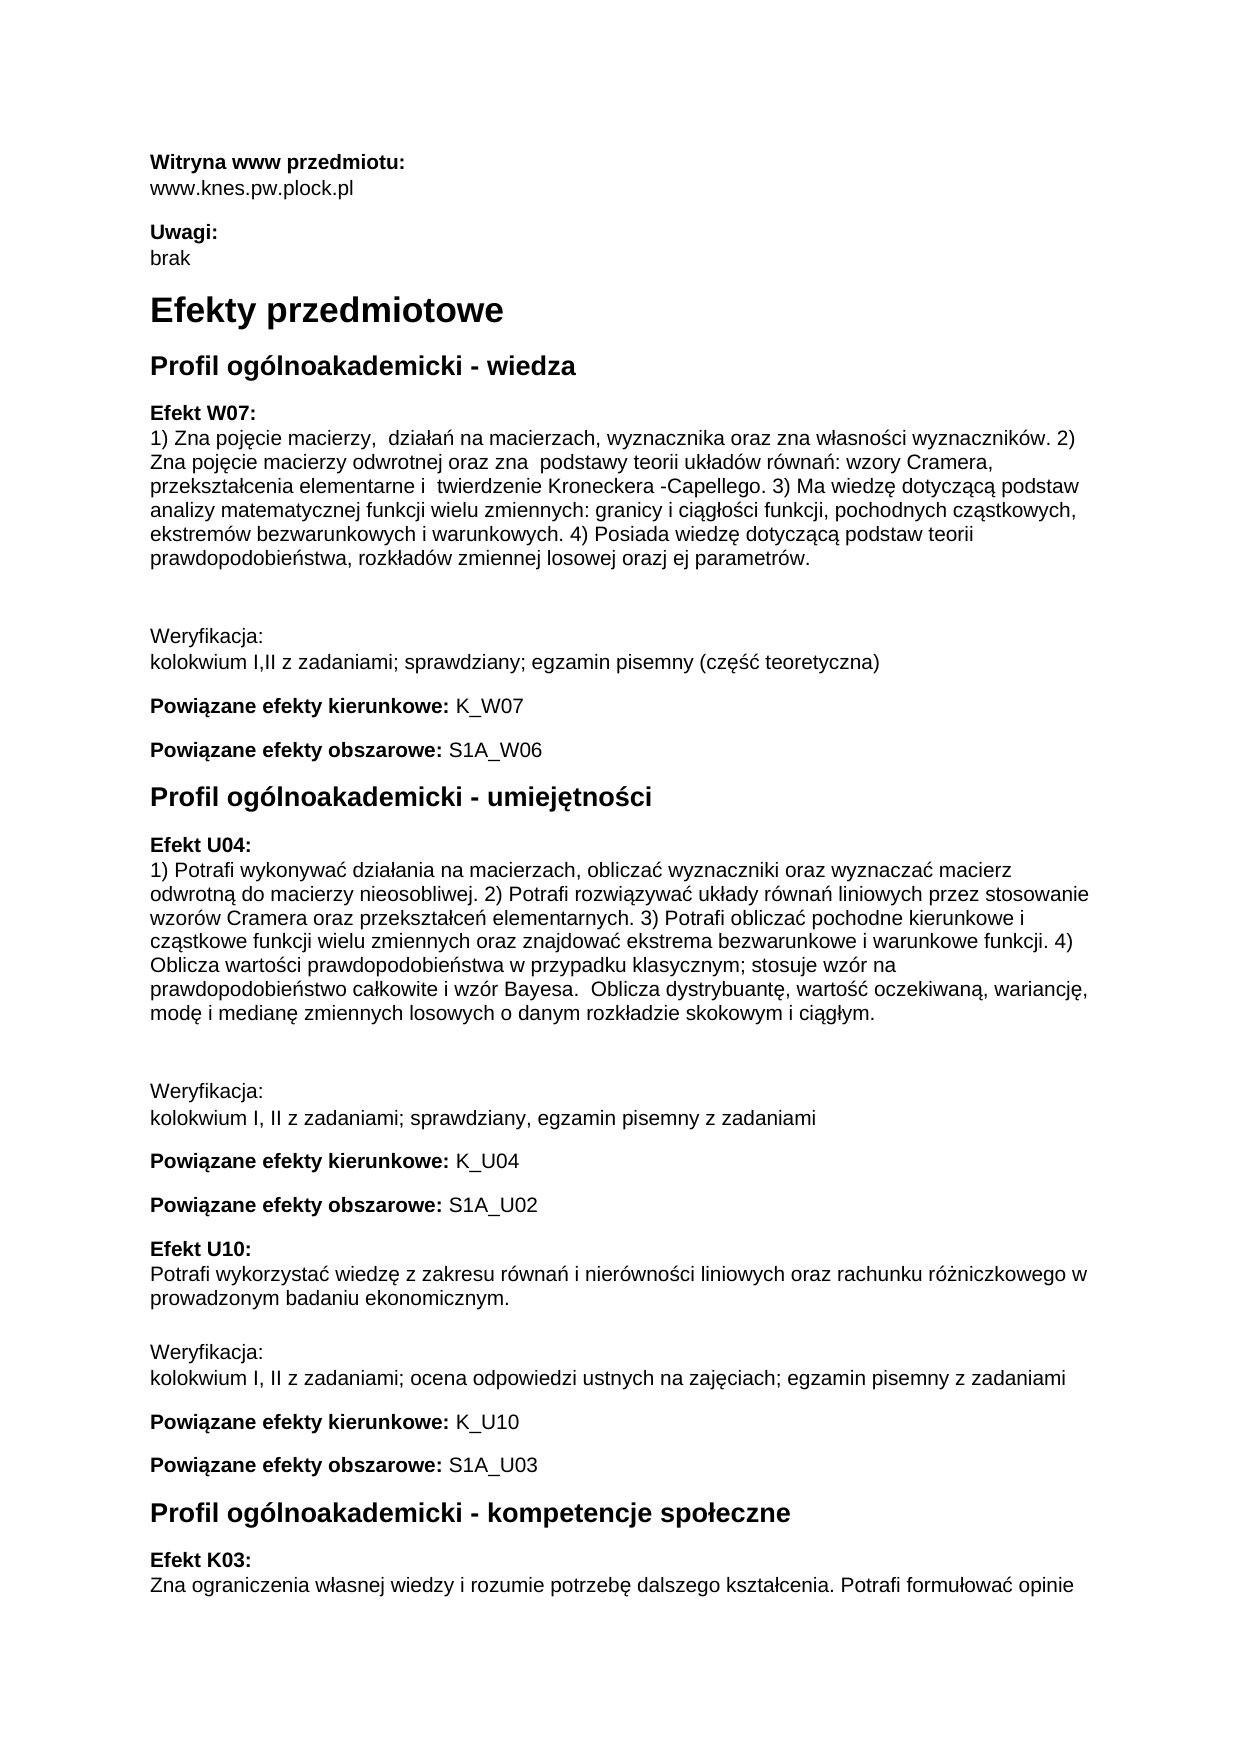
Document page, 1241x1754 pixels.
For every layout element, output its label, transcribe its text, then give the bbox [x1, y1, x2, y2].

text Weryfikacja: [150, 624, 1090, 648]
text Powiązane efekty obszarowe: S1A_W06 [150, 738, 1090, 762]
text kolokwium I, II z zadaniami; ocena odpowiedzi ustnych na zajęciach; egzamin pisemny z zadaniami [150, 1366, 1090, 1390]
text Weryfikacja: [150, 1079, 1090, 1103]
text Powiązane efekty kierunkowe: K_W07 [150, 694, 1090, 718]
text Powiązane efekty obszarowe: S1A_U02 [150, 1193, 1090, 1217]
text Potrafi wykorzystać wiedzę z zakresu równań i nierówności liniowych oraz rachunku różniczkowego w prowadzonym badaniu ekonomicznym. [150, 1262, 1090, 1333]
text Witryna www przedmiotu: [150, 150, 1090, 174]
text Efekt K03: [150, 1548, 1090, 1572]
text kolokwium I, II z zadaniami; sprawdziany, egzamin pisemny z zadaniami [150, 1105, 1090, 1129]
text Powiązane efekty kierunkowe: K_U10 [150, 1409, 1090, 1433]
subtitle Profil ogólnoakademicki - wiedza [150, 350, 1090, 381]
text 1) Potrafi wykonywać działania na macierzach, obliczać wyznaczniki oraz wyznaczać macierz odwrotną do macierzy nieosobliwej. 2) Potrafi rozwiązywać układy równań liniowych przez stosowanie wzorów Cramera oraz przekształceń elementarnych. 3) Potrafi obliczać pochodne kierunkowe i cząstkowe funkcji wielu zmiennych oraz znajdować ekstrema bezwarunkowe i warunkowe funkcji. 4) Oblicza wartości prawdopodobieństwa w przypadku klasycznym; stosuje wzór na prawdopodobieństwo całkowite i wzór Bayesa. Oblicza dystrybuantę, wartość oczekiwaną, wariancję, modę i medianę zmiennych losowych o danym rozkładzie skokowym i ciągłym. [150, 857, 1090, 1073]
subtitle Profil ogólnoakademicki - umiejętności [150, 781, 1090, 813]
text Weryfikacja: [150, 1340, 1090, 1364]
text 1) Zna pojęcie macierzy, działań na macierzach, wyznacznika oraz zna własności wyznaczników. 2) Zna pojęcie macierzy odwrotnej oraz zna podstawy teorii układów równań: wzory Cramera, przekształcenia elementarne i twierdzenie Kroneckera -Capellego. 3) Ma wiedzę dotyczącą podstaw analizy matematycznej funkcji wielu zmiennych: granicy i ciągłości funkcji, pochodnych cząstkowych, ekstremów bezwarunkowych i warunkowych. 4) Posiada wiedzę dotyczącą podstaw teorii prawdopodobieństwa, rozkładów zmiennej losowej orazj ej parametrów. [150, 426, 1090, 618]
subtitle Profil ogólnoakademicki - kompetencje społeczne [150, 1497, 1090, 1528]
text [150, 1573, 1090, 1597]
text Powiązane efekty kierunkowe: K_U04 [150, 1149, 1090, 1173]
text Powiązane efekty obszarowe: S1A_U03 [150, 1453, 1090, 1477]
text Efekt U04: [150, 832, 1090, 856]
text Efekt W07: [150, 401, 1090, 425]
text Efekt U10: [150, 1237, 1090, 1261]
text kolokwium I,II z zadaniami; sprawdziany; egzamin pisemny (część teoretyczna) [150, 650, 1090, 674]
subtitle Efekty przedmiotowe [150, 289, 1090, 330]
text Uwagi: [150, 220, 1090, 244]
text www.knes.pw.plock.pl [150, 176, 1090, 200]
text brak [150, 246, 1090, 270]
